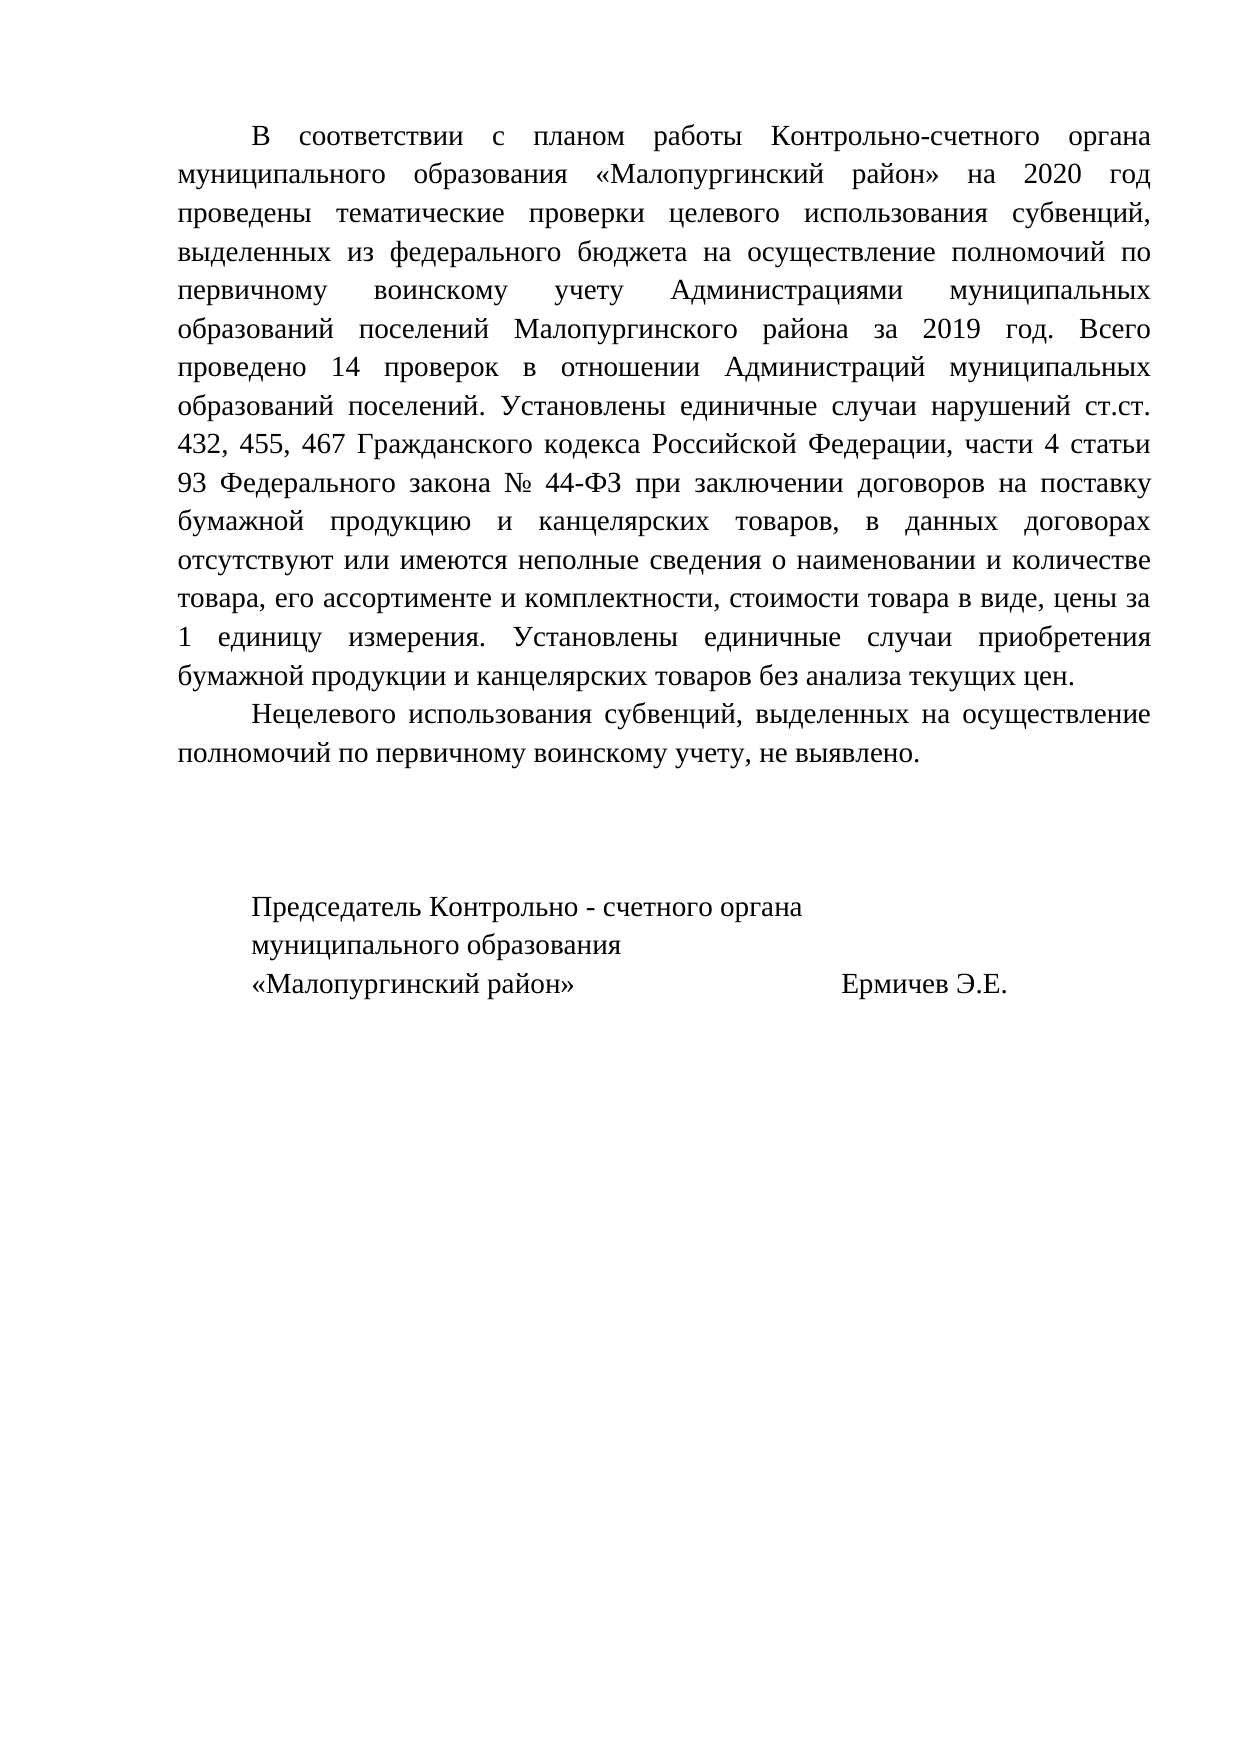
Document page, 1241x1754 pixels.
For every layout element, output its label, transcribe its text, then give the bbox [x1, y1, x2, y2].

text «Малопургинский район» Ермичев Э.Е. [177, 966, 1152, 999]
text В соответствии с планом работы Контрольно-счетного органа муниципального образования «Малопургинский район» на 2020 год проведены тематические проверки целевого использования субвенций, выделенных из федерального бюджета на осуществление полномочий по первичному воинскому учету Администрациями муниципальных образований поселений Малопургинского района за 2019 год. Всего проведено 14 проверок в отношении Администраций муниципальных образований поселений. Установлены единичные случаи нарушений ст.ст. 432, 455, 467 Гражданского кодекса Российской Федерации, части 4 статьи 93 Федерального закона № 44-ФЗ при заключении договоров на поставку бумажной продукцию и канцелярских товаров, в данных договорах отсутствуют или имеются неполные сведения о наименовании и количестве товара, его ассортименте и комплектности, стоимости товара в виде, цены за 1 единицу измерения. Установлены единичные случаи приобретения бумажной продукции и канцелярских товаров без анализа текущих цен. [177, 118, 1152, 691]
text Нецелевого использования субвенций, выделенных на осуществление полномочий по первичному воинскому учету, не выявлено. [177, 696, 1152, 768]
text муниципального образования [177, 927, 1152, 961]
text Председатель Контрольно - счетного органа [177, 889, 1152, 922]
